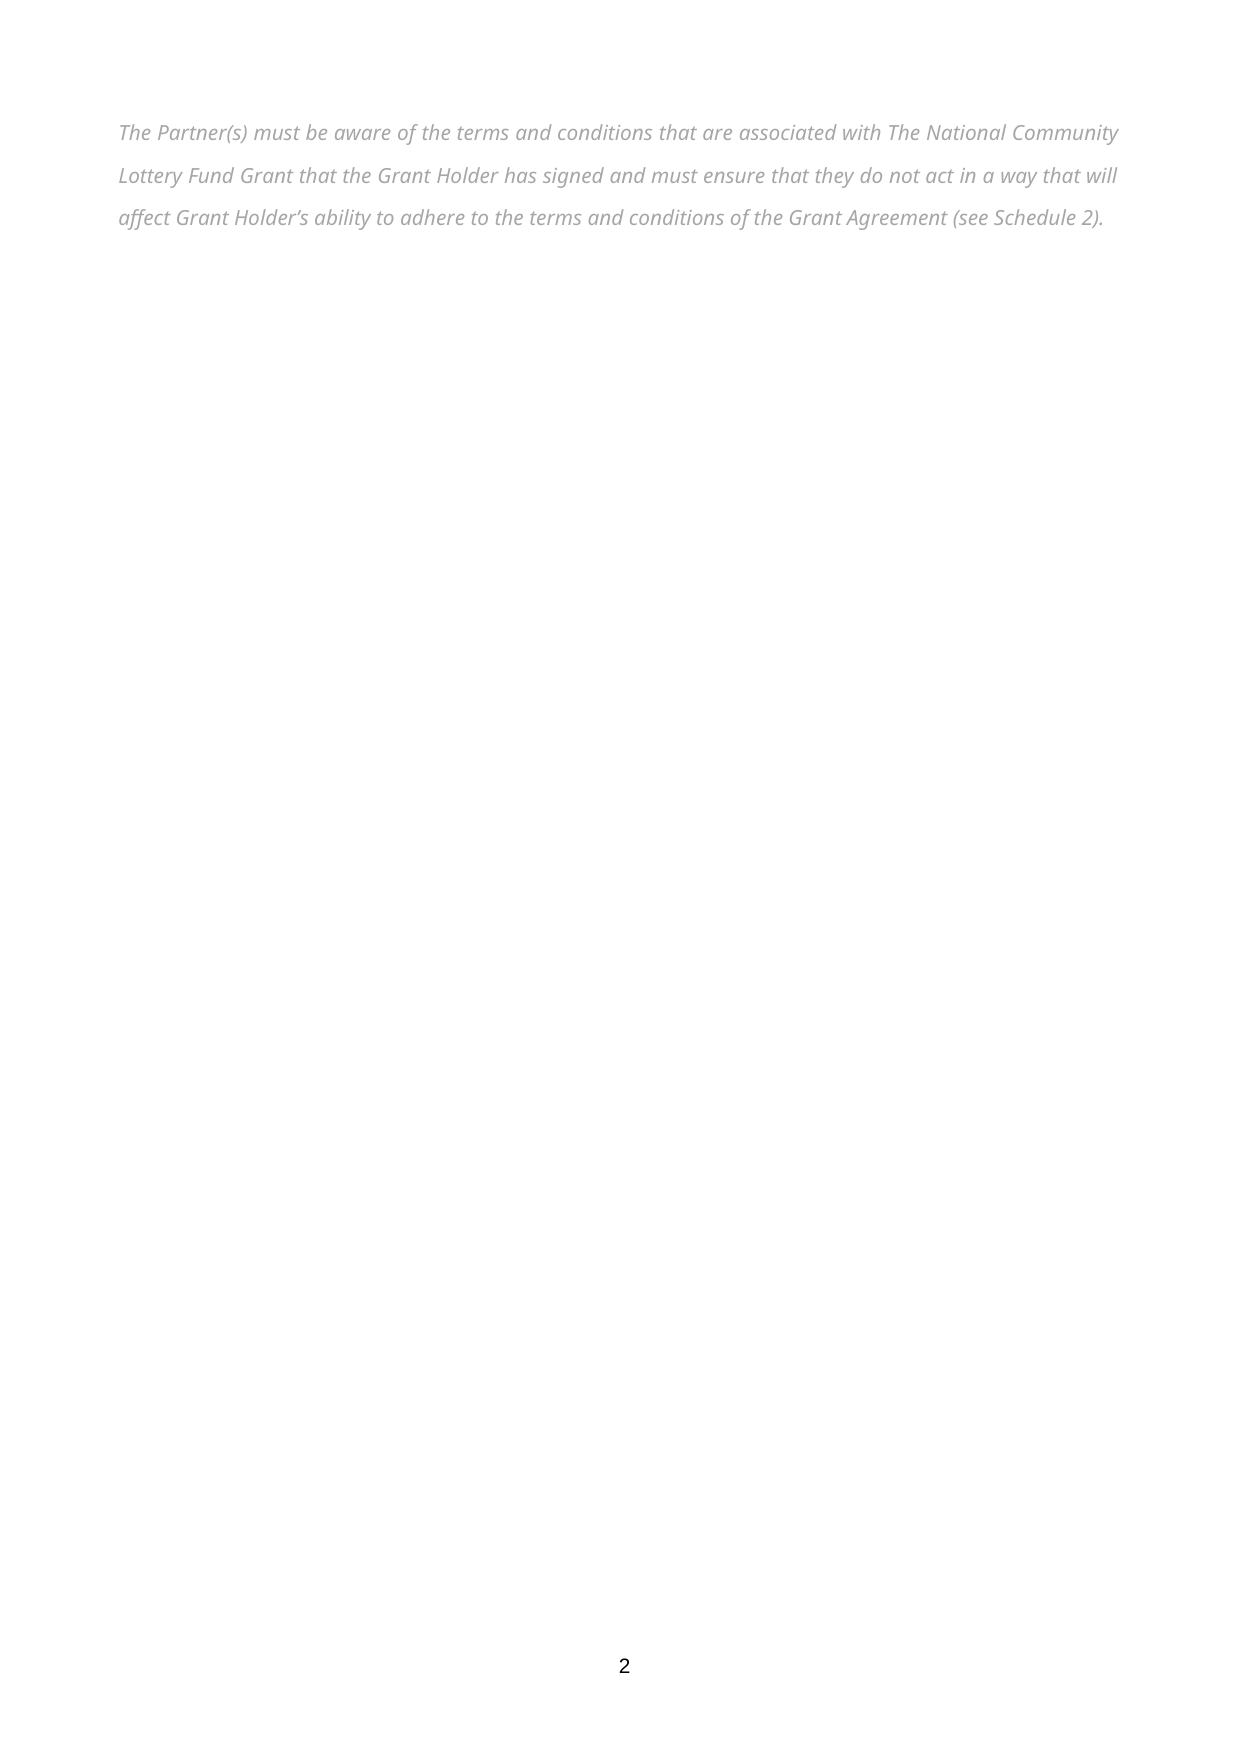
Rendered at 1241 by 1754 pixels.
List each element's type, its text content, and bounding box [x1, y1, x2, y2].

text The Partner(s) must be aware of the terms and conditions that are associated with The National Community Lottery Fund Grant that the Grant Holder has signed and must ensure that they do not act in a way that will affect Grant Holder’s ability to adhere to the terms and conditions of the Grant Agreement (see Schedule 2). [118, 118, 1122, 232]
